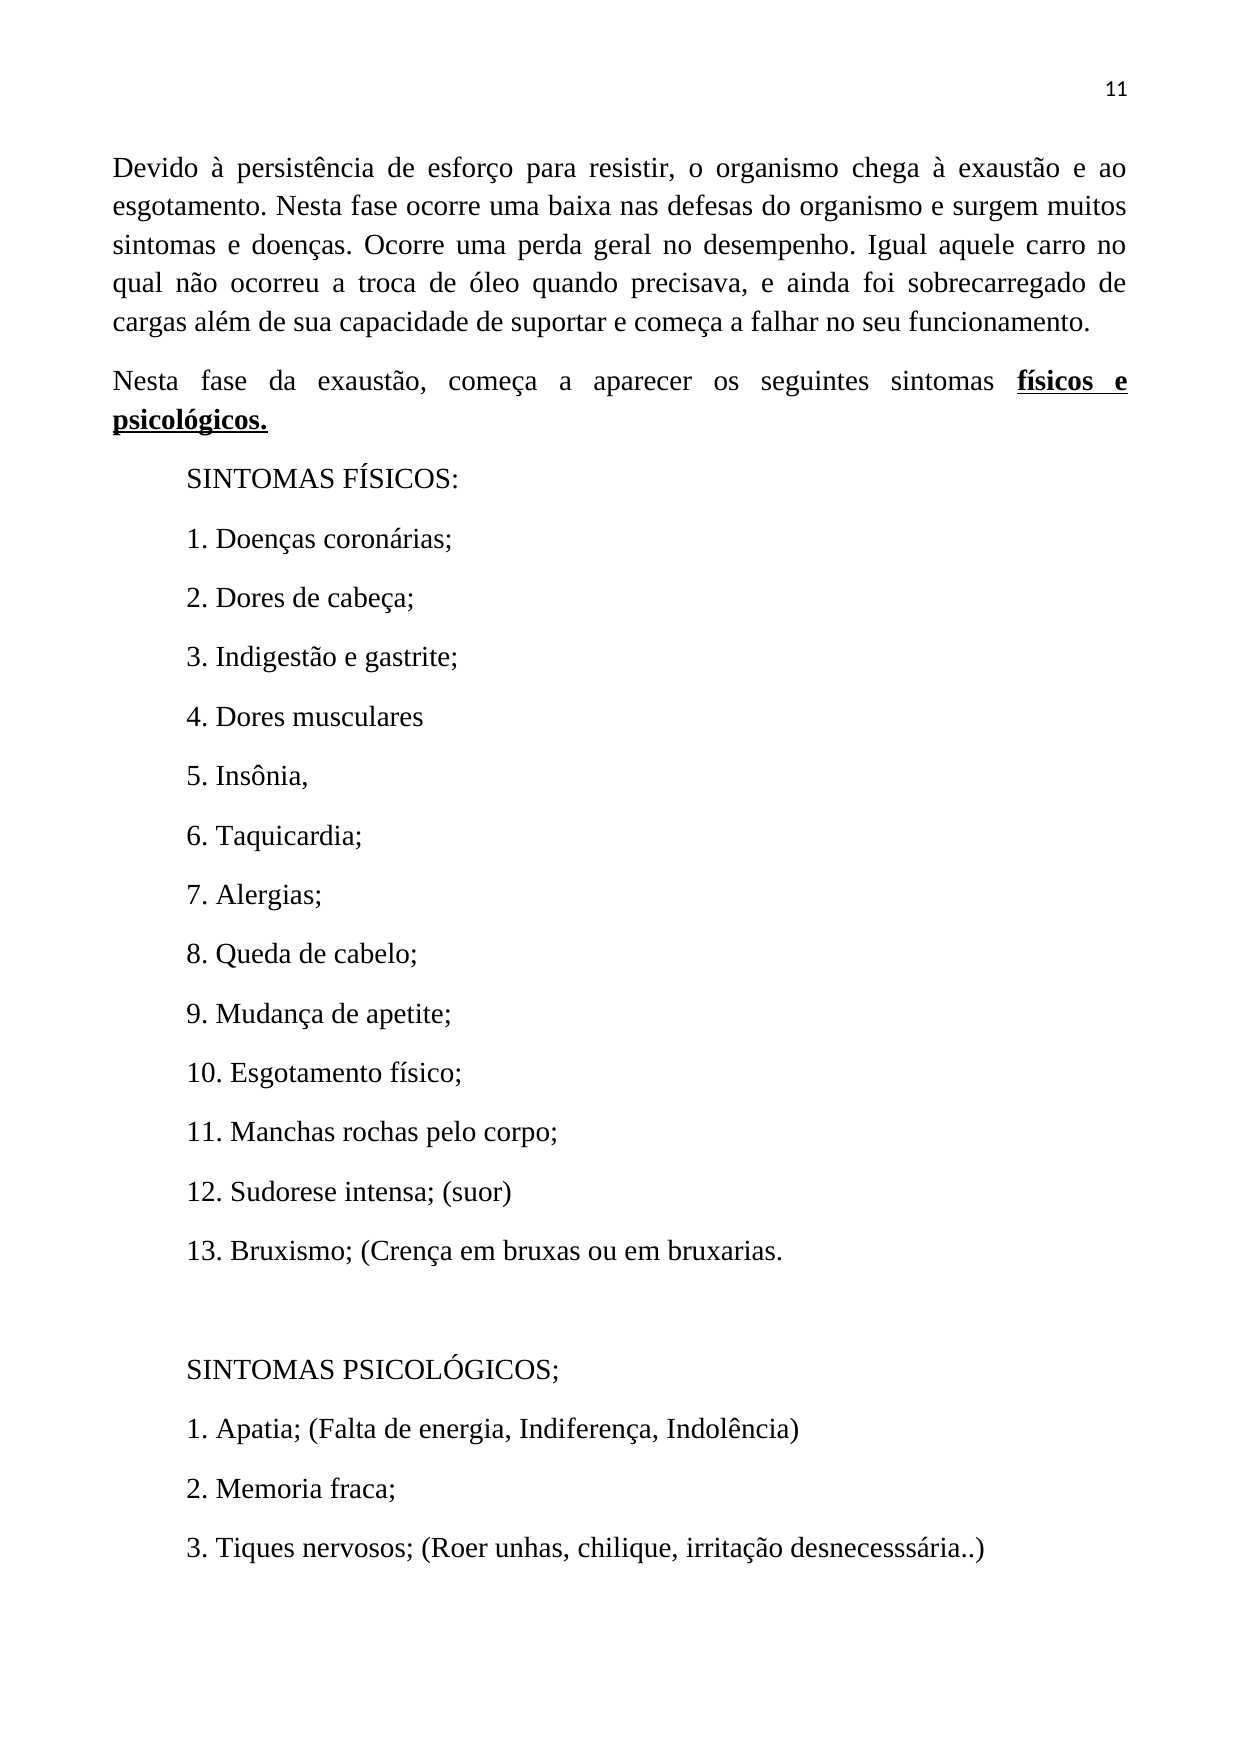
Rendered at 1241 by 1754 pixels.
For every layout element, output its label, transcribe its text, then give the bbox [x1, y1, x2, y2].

text 10. Esgotamento físico; [186, 1055, 1128, 1089]
text Devido à persistência de esforço para resistir, o organismo chega à exaustão e ao esgotamento. Nesta fase ocorre uma baixa nas defesas do organismo e surgem muitos sintomas e doenças. Ocorre uma perda geral no desempenho. Igual aquele carro no qual não ocorreu a troca de óleo quando precisava, e ainda foi sobrecarregado de cargas além de sua capacidade de suportar e começa a falhar no seu funcionamento. [112, 150, 1128, 338]
text 12. Sudorese intensa; (suor) [186, 1174, 1128, 1207]
text 7. Alergias; [186, 877, 1128, 911]
text 4. Dores musculares [186, 699, 1128, 732]
text 2. Memoria fraca; [186, 1471, 1128, 1504]
text 6. Taquicardia; [186, 818, 1128, 851]
text 3. Tiques nervosos; (Roer unhas, chilique, irritação desnecesssária..) [186, 1530, 1128, 1564]
text SINTOMAS PSICOLÓGICOS; [186, 1352, 1128, 1386]
text SINTOMAS FÍSICOS: [186, 461, 1128, 495]
text Nesta fase da exaustão, começa a aparecer os seguintes sintomas físicos e psicológicos. [112, 363, 1128, 436]
text 9. Mudança de apetite; [186, 996, 1128, 1029]
text 2. Dores de cabeça; [186, 580, 1128, 614]
text 11. Manchas rochas pelo corpo; [186, 1114, 1128, 1148]
text 13. Bruxismo; (Crença em bruxas ou em bruxarias. [186, 1233, 1128, 1267]
text 1. Doenças coronárias; [186, 521, 1128, 554]
text 5. Insônia, [186, 758, 1128, 792]
text 3. Indigestão e gastrite; [186, 639, 1128, 673]
text 1. Apatia; (Falta de energia, Indiferença, Indolência) [186, 1411, 1128, 1445]
text 8. Queda de cabelo; [186, 936, 1128, 970]
